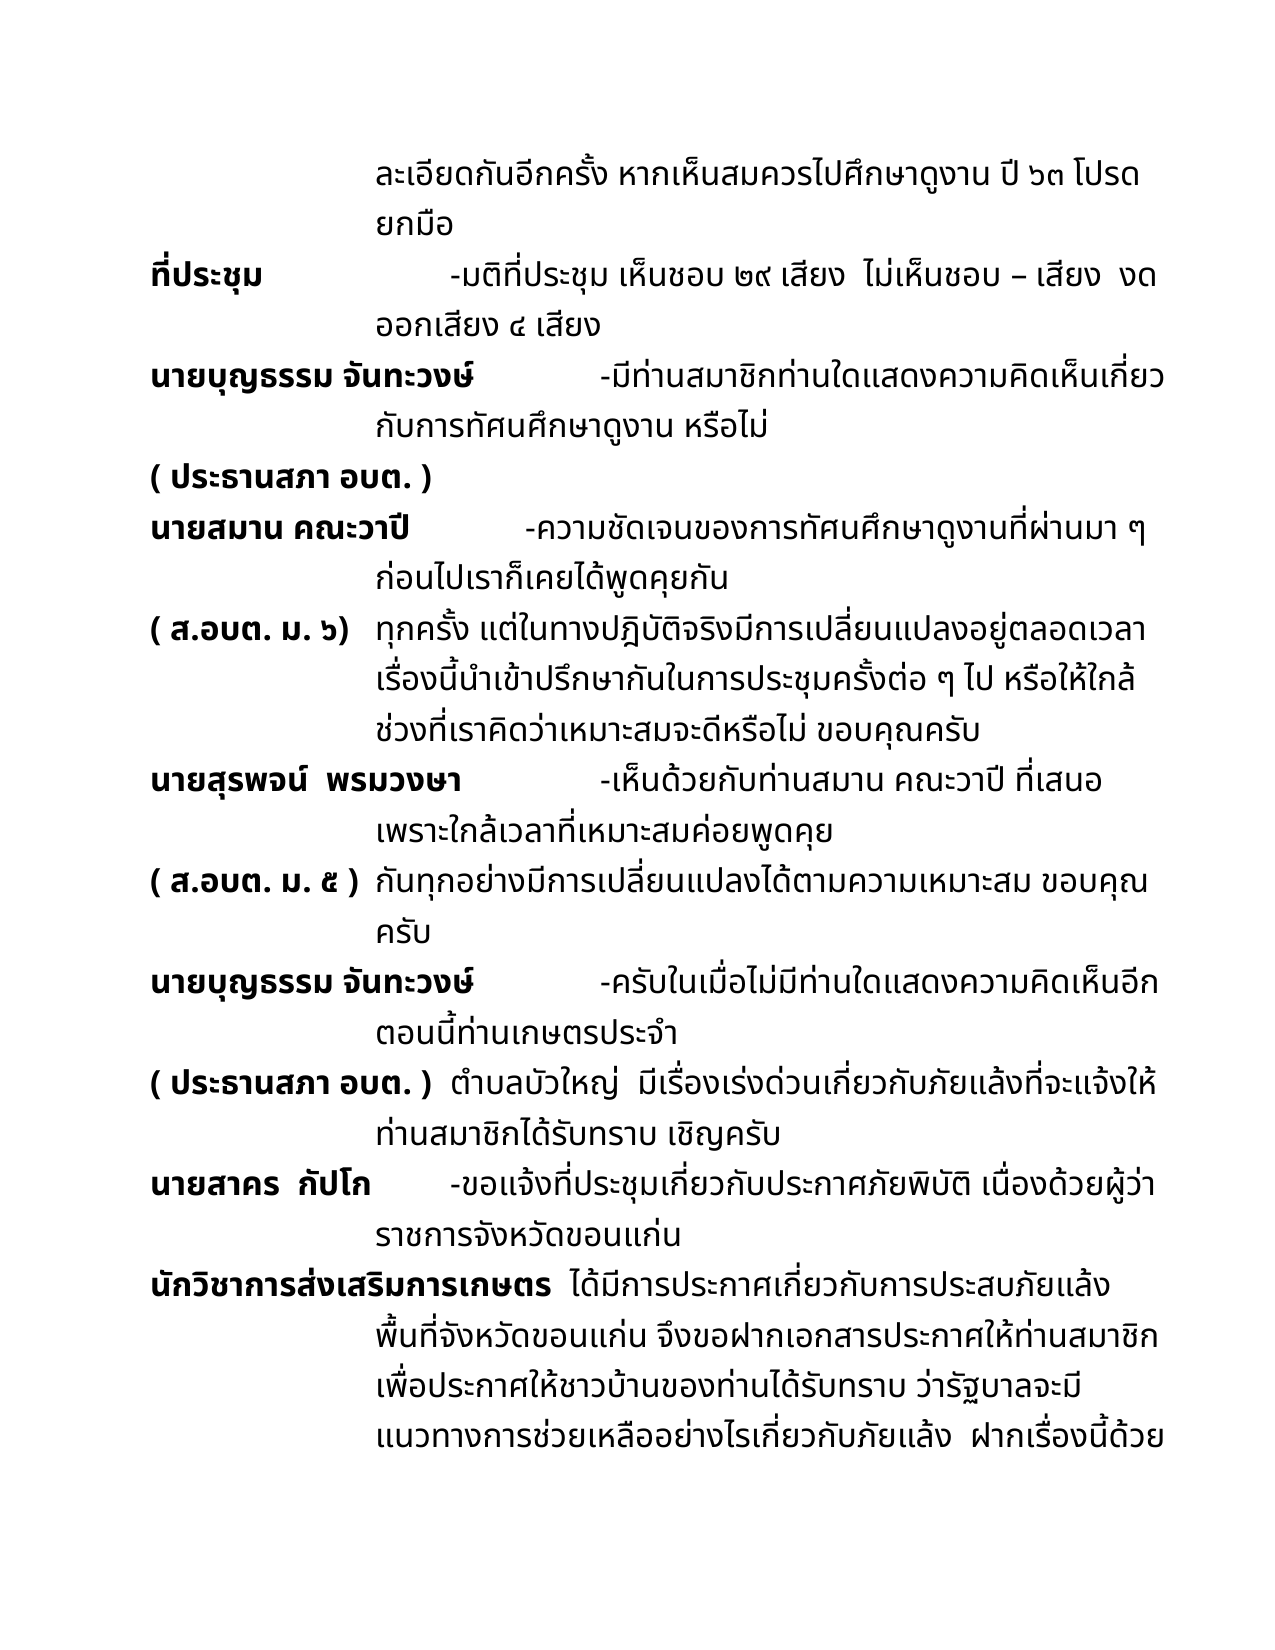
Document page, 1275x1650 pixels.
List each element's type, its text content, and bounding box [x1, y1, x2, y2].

text นายสุรพจน์ พรมวงษา -เห็นด้วยกับท่านสมาน คณะวาปี ที่เสนอเพราะใกล้เวลาที่เหมาะสมค่อยพูดคุย [150, 756, 1167, 857]
text ที่ประชุม -มติที่ประชุม เห็นชอบ ๒๙ เสียง ไม่เห็นชอบ – เสียง งดออกเสียง ๔ เสียง [150, 251, 1167, 352]
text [150, 150, 1167, 251]
text ( ประธานสภา อบต. ) ตำบลบัวใหญ่ มีเรื่องเร่งด่วนเกี่ยวกับภัยแล้งที่จะแจ้งให้ท่านสมาชิกได้รับทราบ เชิญครับ [150, 1059, 1167, 1160]
text ( ส.อบต. ม. ๕ ) กันทุกอย่างมีการเปลี่ยนแปลงได้ตามความเหมาะสม ขอบคุณครับ [150, 857, 1167, 958]
text นายบุญธรรม จันทะวงษ์ -มีท่านสมาชิกท่านใดแสดงความคิดเห็นเกี่ยวกับการทัศนศึกษาดูงาน หรือไม่ [150, 352, 1167, 453]
text นายสมาน คณะวาปี -ความชัดเจนของการทัศนศึกษาดูงานที่ผ่านมา ๆ ก่อนไปเราก็เคยได้พูดคุยกัน [150, 503, 1167, 604]
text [150, 1261, 1167, 1463]
text นายบุญธรรม จันทะวงษ์ -ครับในเมื่อไม่มีท่านใดแสดงความคิดเห็นอีก ตอนนี้ท่านเกษตรประจำ [150, 958, 1167, 1059]
text นายสาคร กัปโก -ขอแจ้งที่ประชุมเกี่ยวกับประกาศภัยพิบัติ เนื่องด้วยผู้ว่าราชการจังหวัดขอนแก่น [150, 1160, 1167, 1261]
text ( ส.อบต. ม. ๖) ทุกครั้ง แต่ในทางปฎิบัติจริงมีการเปลี่ยนแปลงอยู่ตลอดเวลา เรื่องนี้นำเข้าปรึกษากันในการประชุมครั้งต่อ ๆ ไป หรือให้ใกล้ช่วงที่เราคิดว่าเหมาะสมจะดีหรือไม่ ขอบคุณครับ [150, 604, 1167, 756]
text ( ประธานสภา อบต. ) [150, 453, 1167, 503]
